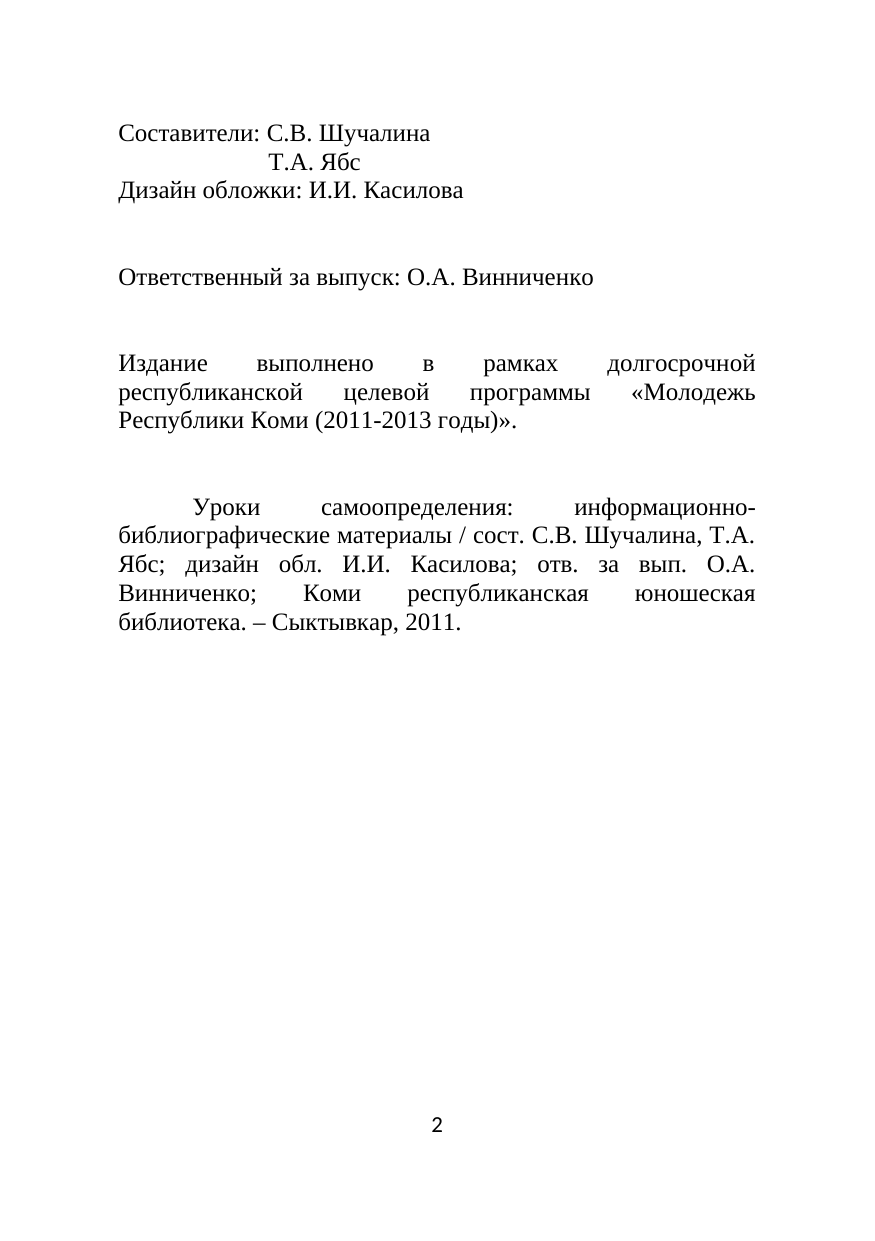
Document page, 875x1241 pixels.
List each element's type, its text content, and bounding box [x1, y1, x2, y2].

text Т.А. Ябс [268, 147, 756, 176]
text Составители: С.В. Шучалина [118, 118, 756, 147]
text Издание выполнено в рамках долгосрочной республиканской целевой программы «Молодежь Республики Коми (2011-2013 годы)». [118, 348, 756, 434]
text Уроки самоопределения: информационно-библиографические материалы / сост. С.В. Шучалина, Т.А. Ябс; дизайн обл. И.И. Касилова; отв. за вып. О.А. Винниченко; Коми республиканская юношеская библиотека. – Сыктывкар, 2011. [118, 492, 756, 636]
text Ответственный за выпуск: О.А. Винниченко [118, 262, 756, 291]
text Дизайн обложки: И.И. Касилова [118, 176, 756, 204]
